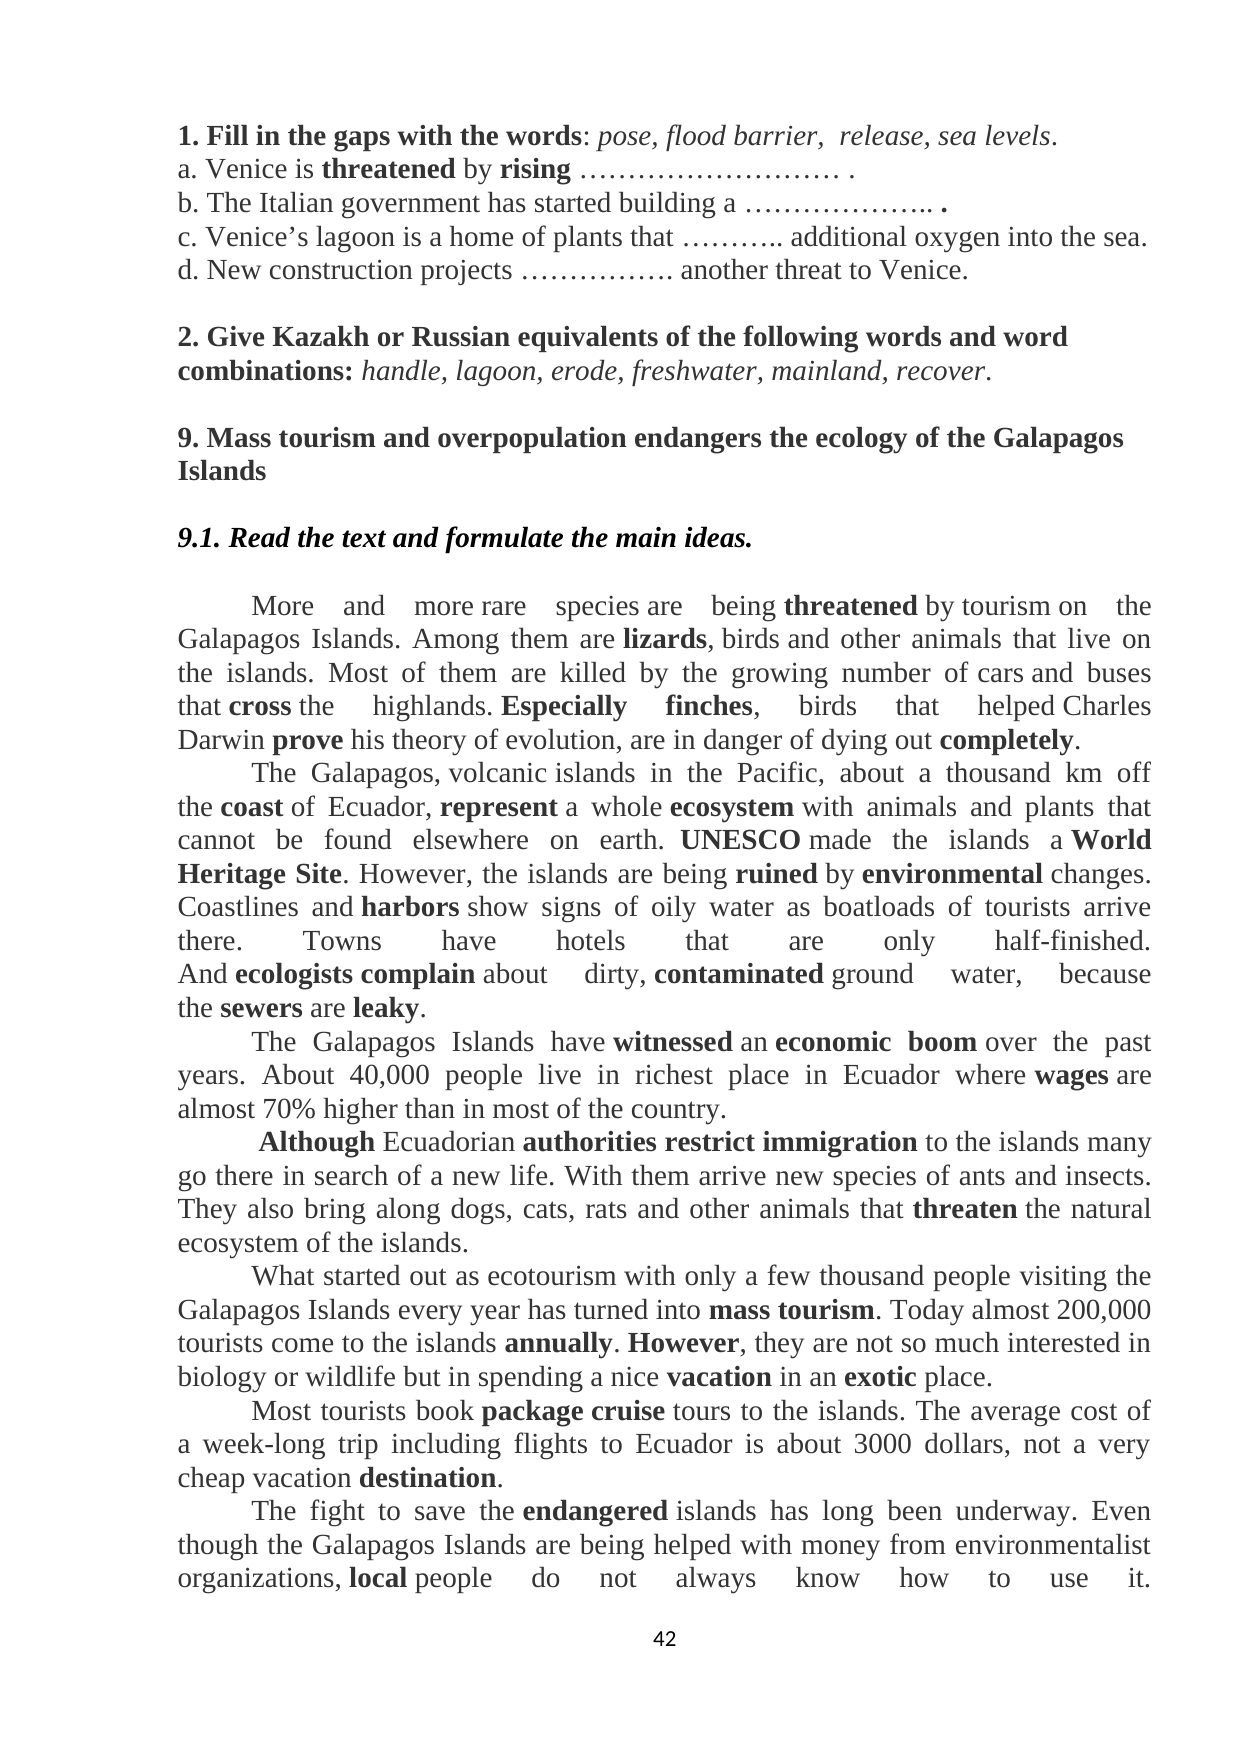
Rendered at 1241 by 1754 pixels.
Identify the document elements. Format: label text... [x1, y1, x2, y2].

text d. New construction projects ……………. another threat to Venice. [177, 252, 1152, 286]
text The Galapagos Islands have witnessed an economic boom over the past years. About 40,000 people live in richest place in Ecuador where wages are almost 70% higher than in most of the country. [177, 1024, 1152, 1124]
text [177, 1493, 1152, 1594]
text The Galapagos, volcanic islands in the Pacific, about a thousand km off the coast of Ecuador, represent a whole ecosystem with animals and plants that cannot be found elsewhere on earth. UNESCO made the islands a World Heritage Site. However, the islands are being ruined by environmental changes. Coastlines and harbors show signs of oily water as boatloads of tourists arrive there. Towns have hotels that are only half-finished. And ecologists complain about dirty, contaminated ground water, because the sewers are leaky. [177, 755, 1152, 1024]
text 2. Give Kazakh or Russian equivalents of the following words and word combinations: handle, lagoon, erode, freshwater, mainland, recover. [177, 319, 1152, 386]
text Most tourists book package cruise tours to the islands. The average cost of a week-long trip including flights to Ecuador is about 3000 dollars, not a very cheap vacation destination. [177, 1393, 1152, 1493]
text More and more rare species are being threatened by tourism on the Galapagos Islands. Among them are lizards, birds and other animals that live on the islands. Most of them are killed by the growing number of cars and buses that cross the highlands. Especially finches, birds that helped Charles Darwin prove his theory of evolution, are in danger of dying out completely. [177, 588, 1152, 755]
text Although Ecuadorian authorities restrict immigration to the islands many go there in search of a new life. With them arrive new species of ants and insects. They also bring along dogs, cats, rats and other animals that threaten the natural ecosystem of the islands. [177, 1124, 1152, 1258]
text 9. Mass tourism and overpopulation endangers the ecology of the Galapagos Islands [177, 420, 1152, 487]
text a. Venice is threatened by rising ……………………… . [177, 152, 1152, 185]
text c. Venice’s lagoon is a home of plants that ……….. additional oxygen into the sea. [177, 219, 1152, 252]
text b. The Italian government has started building a ……………….. . [177, 185, 1152, 219]
text 1. Fill in the gaps with the words: pose, flood barrier, release, sea levels. [177, 118, 1152, 152]
text 9.1. Read the text and formulate the main ideas. [177, 521, 1152, 554]
text What started out as ecotourism with only a few thousand people visiting the Galapagos Islands every year has turned into mass tourism. Today almost 200,000 tourists come to the islands annually. However, they are not so much interested in biology or wildlife but in spending a nice vacation in an exotic place. [177, 1258, 1152, 1393]
